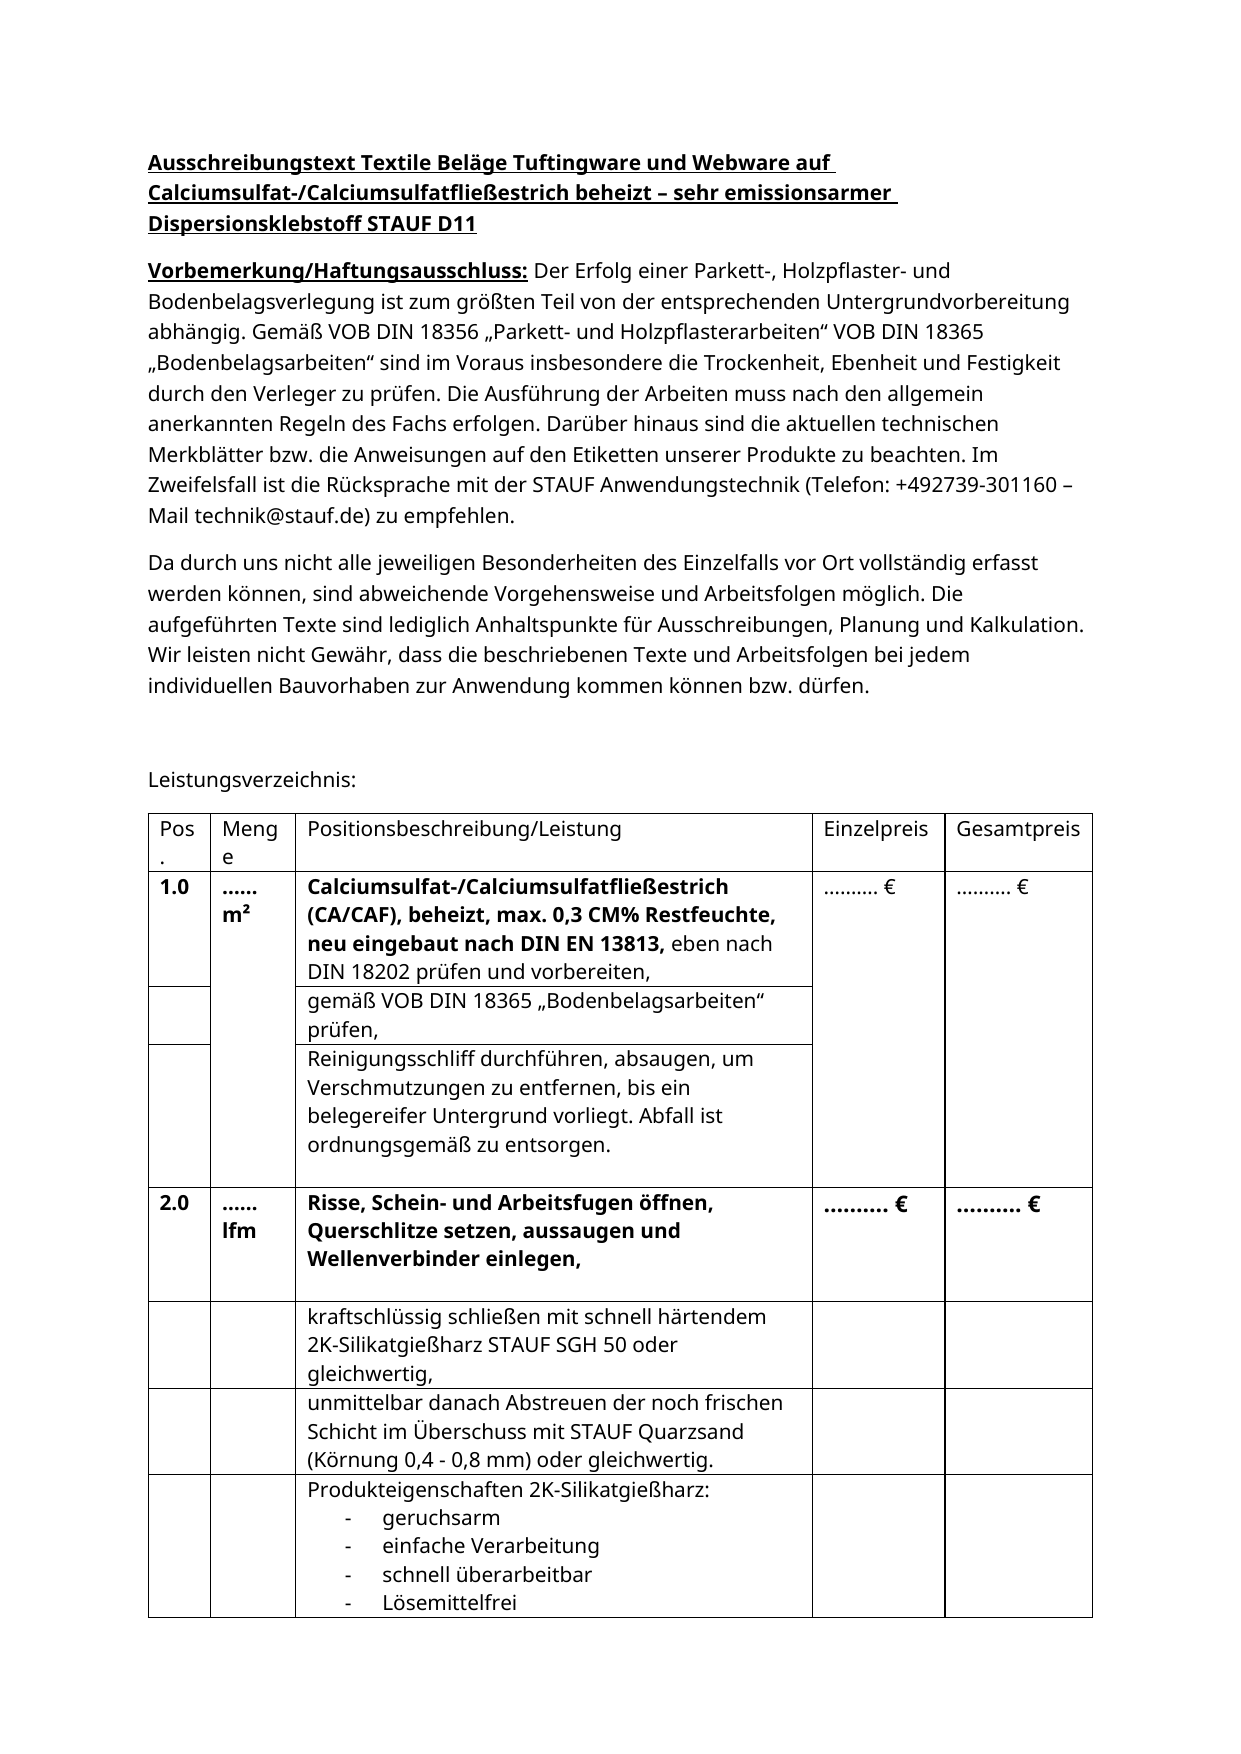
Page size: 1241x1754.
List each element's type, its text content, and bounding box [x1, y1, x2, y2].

table_cell [211, 1475, 295, 1617]
table_cell kraftschlüssig schließen mit schnell härtendem 2K-Silikatgießharz STAUF SGH 50 oder gleichwertig, [296, 1302, 812, 1387]
table_cell gemäß VOB DIN 18365 „Bodenbelagsarbeiten“ prüfen, [296, 987, 812, 1043]
table_cell unmittelbar danach Abstreuen der noch frischen Schicht im Überschuss mit STAUF Quarzsand (Körnung 0,4 - 0,8 mm) oder gleichwertig. [296, 1389, 812, 1474]
table_cell ………. € [946, 1188, 1092, 1301]
table_cell Risse, Schein- und Arbeitsfugen öffnen, Querschlitze setzen, aussaugen und Wellenverbinder einlegen, [296, 1188, 812, 1301]
table_cell [149, 1302, 210, 1387]
table_cell [149, 1045, 210, 1187]
table_cell [813, 1302, 944, 1387]
text Vorbemerkung/Haftungsausschluss: Der Erfolg einer Parkett-, Holzpflaster- und Bodenbelagsverlegung ist zum größten Teil von der entsprechenden Untergrundvorbereitung abhängig. Gemäß VOB DIN 18356 „Parkett- und Holzpflasterarbeiten“ VOB DIN 18365 „Bodenbelagsarbeiten“ sind im Voraus insbesondere die Trockenheit, Ebenheit und Festigkeit durch den Verleger zu prüfen. Die Ausführung der Arbeiten muss nach den allgemein anerkannten Regeln des Fachs erfolgen. Darüber hinaus sind die aktuellen technischen Merkblätter bzw. die Anweisungen auf den Etiketten unserer Produkte zu beachten. Im Zweifelsfall ist die Rücksprache mit der STAUF Anwendungstechnik (Telefon: +492739-301160 – Mail technik@stauf.de) zu empfehlen. [148, 256, 1093, 529]
table_cell 2.0 [149, 1188, 210, 1301]
table_header Menge [211, 814, 295, 871]
table_cell …… m² [211, 872, 295, 1187]
table_cell ………. € [813, 1188, 944, 1301]
table_cell Calciumsulfat-/Calciumsulfatfließestrich (CA/CAF), beheizt, max. 0,3 CM% Restfeuchte, neu eingebaut nach DIN EN 13813, eben nach DIN 18202 prüfen und vorbereiten, [296, 872, 812, 986]
table_cell Reinigungsschliff durchführen, absaugen, um Verschmutzungen zu entfernen, bis ein belegereifer Untergrund vorliegt. Abfall ist ordnungsgemäß zu entsorgen. [296, 1045, 812, 1187]
table_cell ………. € [813, 872, 944, 1187]
table_cell [946, 1302, 1092, 1387]
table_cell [296, 1475, 812, 1617]
table_cell [946, 1389, 1092, 1474]
table_header Gesamtpreis [946, 814, 1092, 871]
table_header Positionsbeschreibung/Leistung [296, 814, 812, 871]
table_cell ………. € [946, 872, 1092, 1187]
table_cell 1.0 [149, 872, 210, 986]
table_cell [211, 1389, 295, 1474]
text Ausschreibungstext Textile Beläge Tuftingware und Webware auf Calciumsulfat-/Calciumsulfatfließestrich beheizt – sehr emissionsarmer Dispersionsklebstoff STAUF D11 [148, 148, 1093, 237]
table_cell [946, 1475, 1092, 1617]
table_cell [813, 1475, 944, 1617]
table_header Einzelpreis [813, 814, 944, 871]
table_cell [813, 1389, 944, 1474]
table_cell [149, 1475, 210, 1617]
text Da durch uns nicht alle jeweiligen Besonderheiten des Einzelfalls vor Ort vollständig erfasst werden können, sind abweichende Vorgehensweise und Arbeitsfolgen möglich. Die aufgeführten Texte sind lediglich Anhaltspunkte für Ausschreibungen, Planung und Kalkulation. Wir leisten nicht Gewähr, dass die beschriebenen Texte und Arbeitsfolgen bei jedem individuellen Bauvorhaben zur Anwendung kommen können bzw. dürfen. [148, 548, 1093, 699]
table_header Pos. [149, 814, 210, 871]
table_cell [149, 1389, 210, 1474]
table_cell [211, 1302, 295, 1387]
text Leistungsverzeichnis: [148, 766, 1093, 794]
table_cell [149, 987, 210, 1043]
table_cell …… lfm [211, 1188, 295, 1301]
